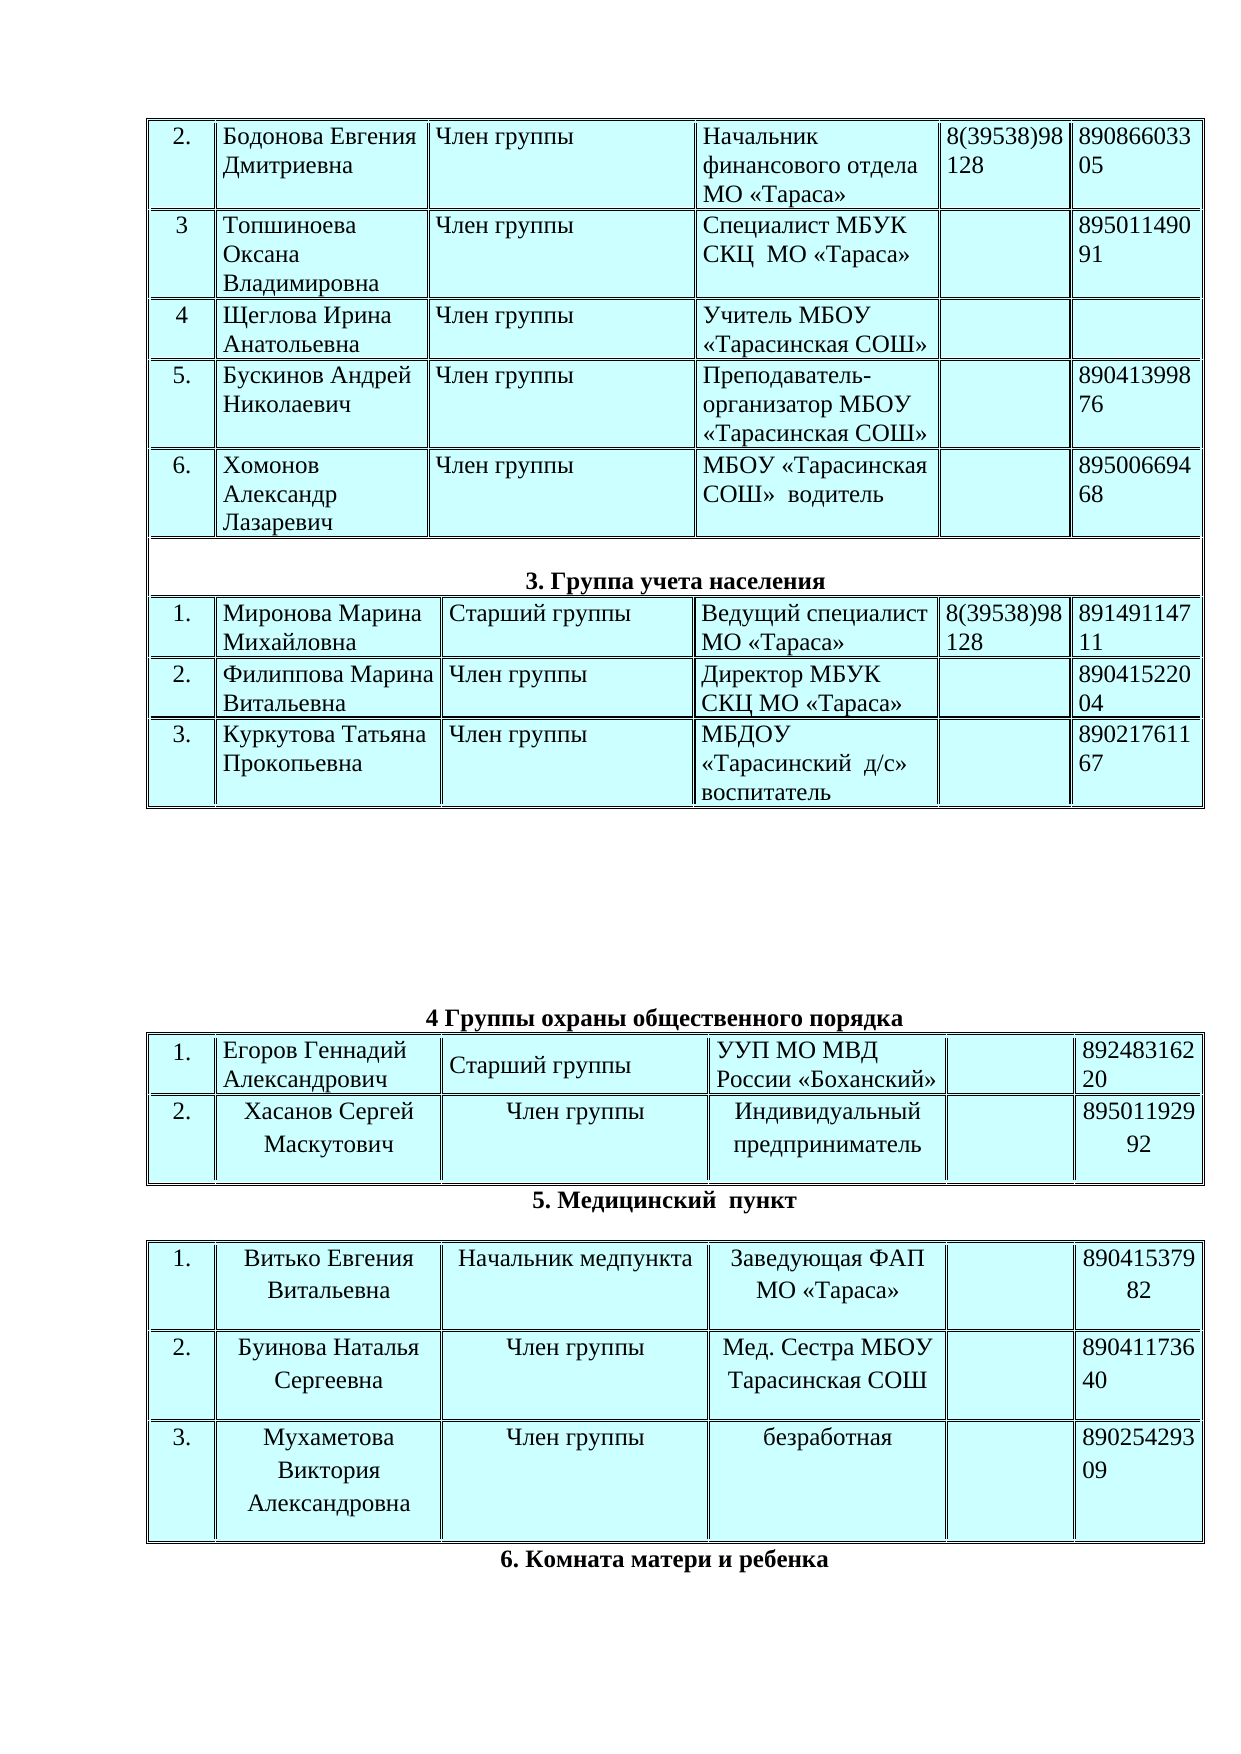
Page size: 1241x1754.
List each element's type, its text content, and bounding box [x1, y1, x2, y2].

table_header 1. [149, 1035, 215, 1093]
table_cell Топшиноева Оксана Владимировна [217, 211, 427, 297]
table_header Старший группы [442, 1033, 709, 1093]
table_cell 2. [149, 656, 214, 716]
table_cell 2. [148, 1329, 215, 1419]
table_cell [941, 211, 1069, 297]
table_cell Миронова Марина Михайловна [217, 598, 440, 656]
table_cell Член группы [443, 1332, 707, 1419]
table_header [946, 1241, 1075, 1329]
text 4 Группы охраны общественного порядка [177, 1003, 1152, 1032]
table_cell Хасанов Сергей Маскутович [215, 1093, 442, 1182]
table_header Начальник медпункта [442, 1241, 709, 1329]
table_cell Бускинов Андрей Николаевич [217, 361, 427, 447]
table_cell Член группы [430, 361, 694, 447]
table_cell Преподаватель- организатор МБОУ «Тарасинская СОШ» [697, 361, 938, 447]
table_header Витько Евгения Витальевна [215, 1241, 442, 1329]
table_cell [946, 1419, 1075, 1541]
table_cell [938, 720, 1071, 806]
table_cell 3. [149, 716, 215, 806]
table_cell безработная [709, 1422, 946, 1541]
table_cell [941, 450, 1069, 536]
table_cell Член группы [428, 121, 695, 207]
table_cell 3. [149, 1419, 215, 1541]
table_cell Щеглова Ирина Анатольевна [217, 300, 427, 357]
table_cell Куркутова Татьяна Прокопьевна [215, 716, 442, 806]
table_cell Старший группы [443, 598, 692, 656]
table_header 1. [149, 1243, 215, 1329]
table_cell Член группы [442, 1093, 709, 1182]
table_cell 4 [149, 297, 214, 357]
table_cell [940, 659, 1069, 716]
table_cell 2. [148, 1093, 215, 1182]
table_cell [941, 300, 1069, 357]
table_cell 89501192992 [1075, 1093, 1203, 1182]
table_cell МБОУ «Тарасинская СОШ» водитель [697, 450, 938, 536]
table_header 89041537982 [1075, 1243, 1202, 1329]
table_cell 2. [149, 121, 215, 207]
table_cell Член группы [430, 450, 694, 536]
table_cell 89041173640 [1075, 1329, 1203, 1419]
table_cell Член группы [430, 300, 694, 357]
table_cell Ведущий специалист МО «Тараса» [696, 598, 937, 656]
table_cell 3. Группа учета населения [148, 536, 1203, 595]
text 6. Комната матери и ребенка [177, 1544, 1152, 1573]
table_cell [941, 361, 1069, 447]
table_cell Специалист МБУК СКЦ МО «Тараса» [697, 211, 938, 297]
table_cell Бодонова Евгения Дмитриевна [215, 121, 428, 207]
table_cell [948, 1332, 1073, 1419]
table_cell 89149114711 [1071, 595, 1203, 656]
text 5. Медицинский пункт [177, 1186, 1152, 1214]
table_header Егоров Геннадий Александрович [215, 1033, 442, 1093]
table_cell Член группы [442, 1419, 709, 1541]
table_cell Филиппова Марина Витальевна [217, 659, 440, 716]
table_cell 89500669468 [1073, 447, 1202, 536]
table_cell 3 [149, 208, 214, 297]
table_cell 89025429309 [1075, 1419, 1202, 1541]
table_cell [1073, 297, 1202, 357]
table_cell 1. [148, 595, 215, 656]
table_header 89248316220 [1075, 1035, 1202, 1093]
table_cell Член группы [430, 211, 694, 297]
table_cell Директор МБУК СКЦ МО «Тараса» [696, 659, 937, 716]
table_cell Учитель МБОУ «Тарасинская СОШ» [697, 300, 938, 357]
table_cell 89086603305 [1071, 121, 1202, 207]
table_cell МБДОУ «Тарасинский д/с» воспитатель [694, 720, 938, 806]
table_cell [946, 1093, 1075, 1182]
table_cell 89041399876 [1073, 358, 1202, 447]
table_cell 5. [149, 358, 214, 447]
table_cell 89041522004 [1073, 656, 1202, 716]
table_header Заведующая ФАП МО «Тараса» [709, 1243, 946, 1329]
table_cell Хомонов Александр Лазаревич [217, 450, 427, 536]
table_header [946, 1033, 1075, 1093]
table_cell Индивидуальный предприниматель [709, 1096, 946, 1182]
table_cell Член группы [442, 716, 694, 806]
table_cell 8(39538)98128 [940, 598, 1069, 656]
table_cell 89021761167 [1071, 716, 1202, 806]
table_cell 89501149091 [1073, 208, 1202, 297]
table_cell 8(39538)98128 [939, 121, 1071, 207]
table_cell Начальник финансового отдела МО «Тараса» [695, 121, 939, 207]
table_header УУП МО МВД России «Боханский» [709, 1035, 946, 1093]
table_cell Мед. Сестра МБОУ Тарасинская СОШ [710, 1332, 945, 1419]
table_cell Мухаметова Виктория Александровна [215, 1419, 442, 1541]
table_cell Член группы [443, 659, 692, 716]
table_cell Буинова Наталья Сергеевна [217, 1332, 440, 1419]
table_cell 6. [149, 447, 214, 536]
